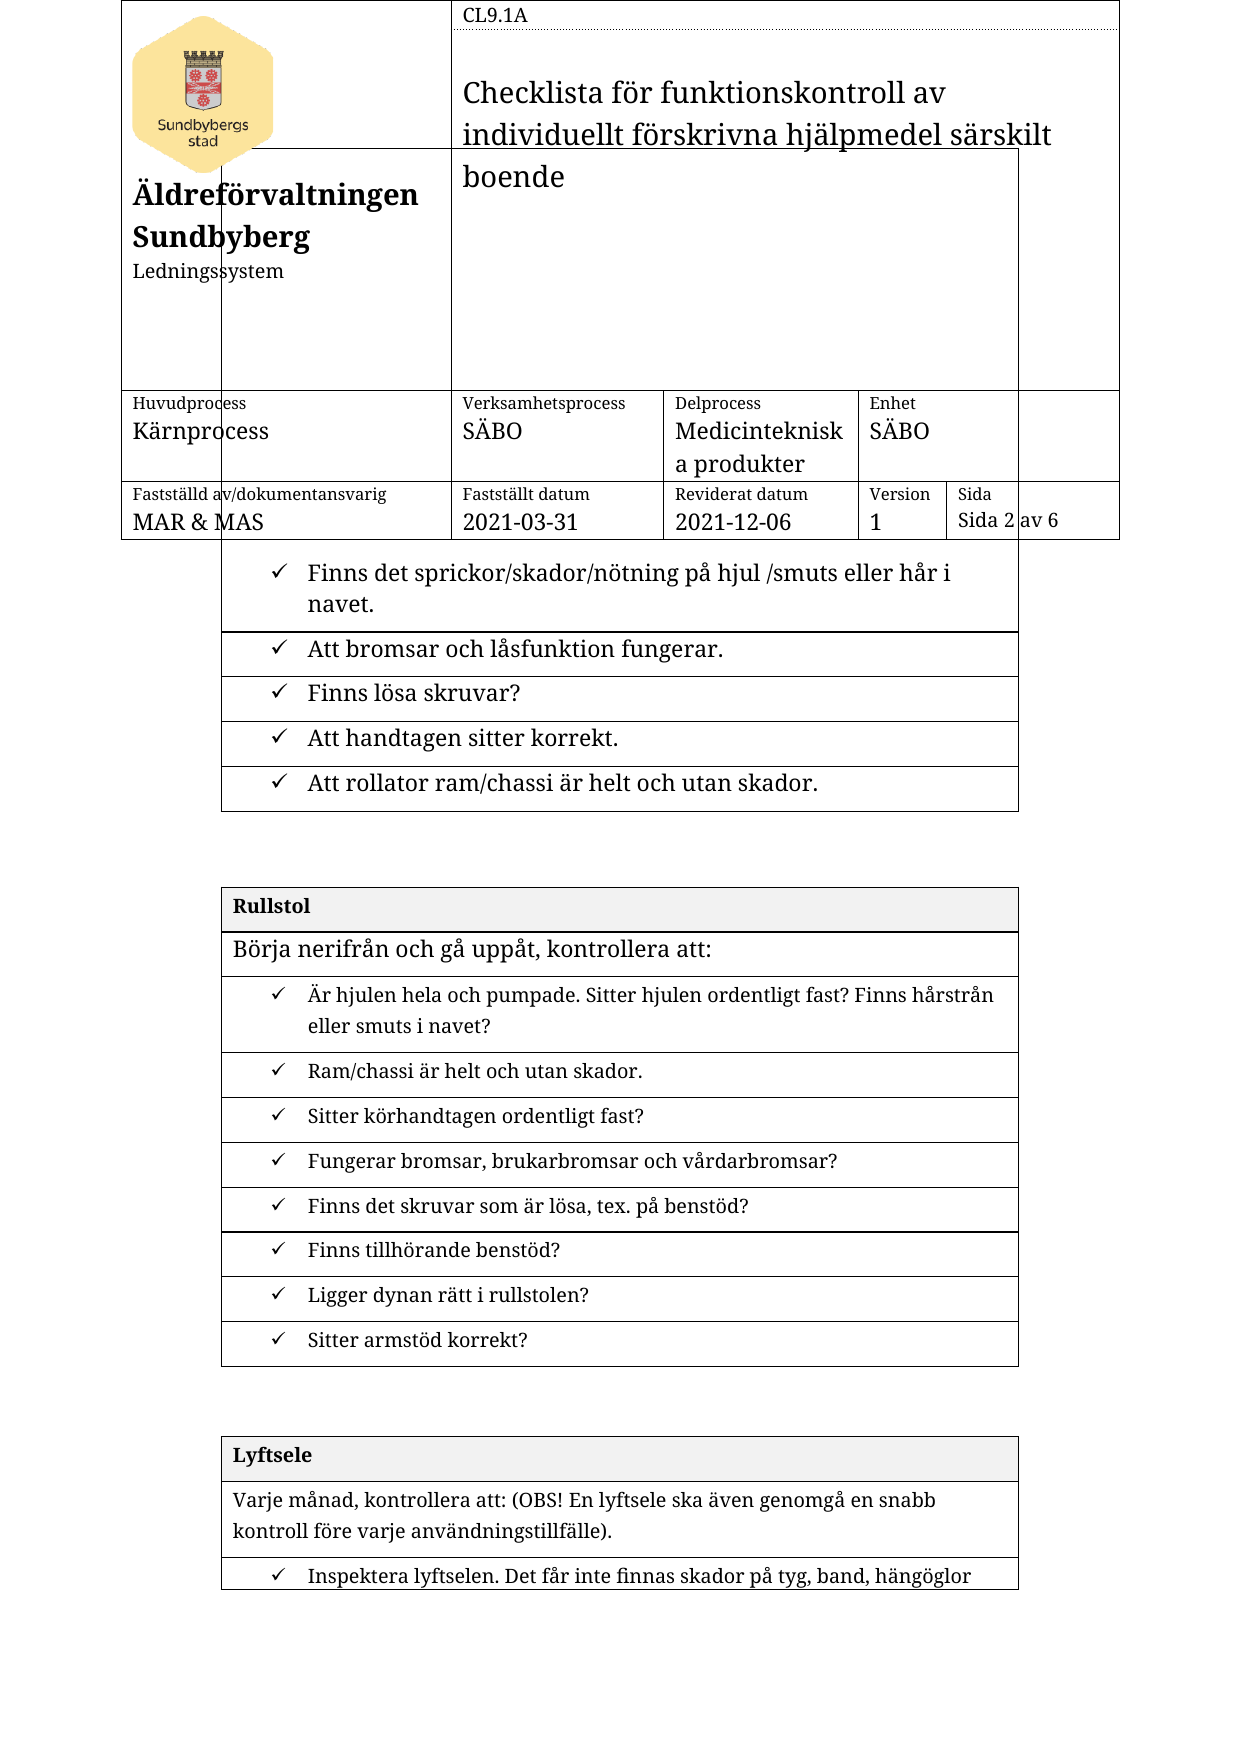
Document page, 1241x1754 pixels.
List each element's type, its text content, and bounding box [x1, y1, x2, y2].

table_cell Att handtagen sitter korrekt. [222, 722, 1018, 766]
table_header Rullstol [222, 888, 1018, 931]
table_cell Finns det sprickor/skador/nötning på hjul /smuts eller hår i navet. [664, 391, 858, 481]
table_cell Finns det sprickor/skador/nötning på hjul /smuts eller hår i navet. [859, 482, 946, 539]
picture [132, 16, 274, 173]
table_cell Är hjulen hela och pumpade. Sitter hjulen ordentligt fast? Finns hårstrån eller smuts i navet? [222, 977, 1018, 1052]
table_cell Inspektera lyftselen. Det får inte finnas skador på tyg, band, hängöglor och sömmar. [222, 1558, 1018, 1589]
table_cell Finns lösa skruvar? [222, 677, 1018, 721]
table_cell Finns det sprickor/skador/nötning på hjul /smuts eller hår i navet. [222, 149, 451, 390]
table_cell Att bromsar och låsfunktion fungerar. [222, 633, 1018, 676]
table_cell Finns det sprickor/skador/nötning på hjul /smuts eller hår i navet. [222, 540, 1018, 631]
table_cell Finns det sprickor/skador/nötning på hjul /smuts eller hår i navet. [452, 391, 663, 481]
table_cell Finns det sprickor/skador/nötning på hjul /smuts eller hår i navet. [452, 482, 663, 539]
table_cell Att rollator ram/chassi är helt och utan skador. [222, 767, 1018, 811]
table_cell Finns det sprickor/skador/nötning på hjul /smuts eller hår i navet. [859, 391, 1018, 481]
table_cell Finns det sprickor/skador/nötning på hjul /smuts eller hår i navet. [222, 391, 451, 481]
table_cell Sitter körhandtagen ordentligt fast? [222, 1098, 1018, 1142]
table_cell Finns det sprickor/skador/nötning på hjul /smuts eller hår i navet. [664, 482, 858, 539]
table_cell Fungerar bromsar, brukarbromsar och vårdarbromsar? [222, 1143, 1018, 1187]
table_cell Finns det sprickor/skador/nötning på hjul /smuts eller hår i navet. [452, 149, 1018, 390]
table_cell Sitter armstöd korrekt? [222, 1322, 1018, 1366]
table_cell Finns det sprickor/skador/nötning på hjul /smuts eller hår i navet. [222, 482, 451, 539]
table_cell Ligger dynan rätt i rullstolen? [222, 1277, 1018, 1321]
table_cell Finns det skruvar som är lösa, tex. på benstöd? [222, 1188, 1018, 1231]
table_cell Ram/chassi är helt och utan skador. [222, 1053, 1018, 1097]
table_header Lyftsele [222, 1437, 1018, 1481]
table_cell Varje månad, kontrollera att: (OBS! En lyftsele ska även genomgå en snabb kontroll före varje användningstillfälle). [222, 1482, 1018, 1557]
table_cell Finns tillhörande benstöd? [222, 1233, 1018, 1276]
table_cell Finns det sprickor/skador/nötning på hjul /smuts eller hår i navet. [947, 482, 1018, 539]
table_cell Börja nerifrån och gå uppåt, kontrollera att: [222, 933, 1018, 976]
